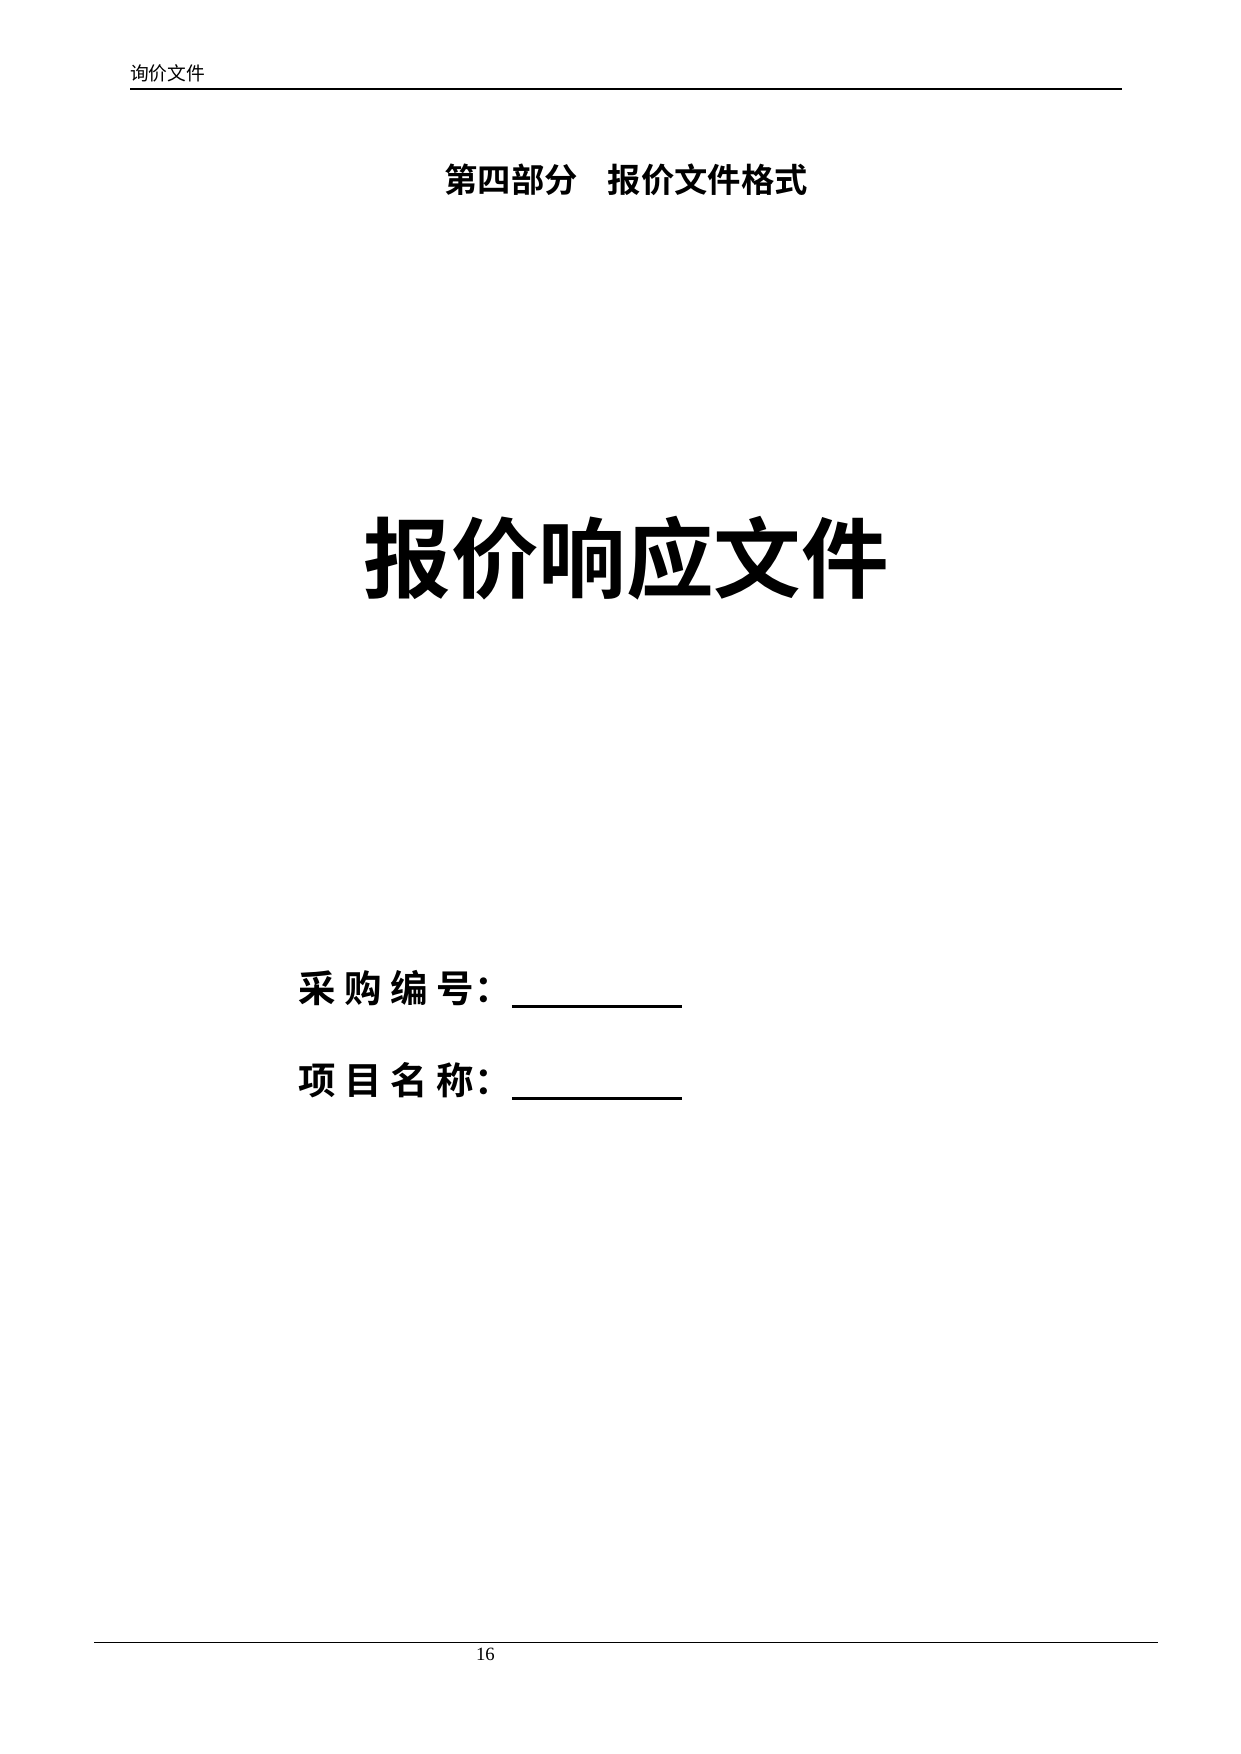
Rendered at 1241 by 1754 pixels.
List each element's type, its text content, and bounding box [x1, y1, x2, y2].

subtitle 第四部分 报价文件格式 [130, 145, 1122, 210]
text 报价响应文件 [130, 488, 1122, 618]
text 采 购 编 号： [130, 953, 1122, 1018]
text 项 目 名 称： [130, 1045, 1122, 1110]
